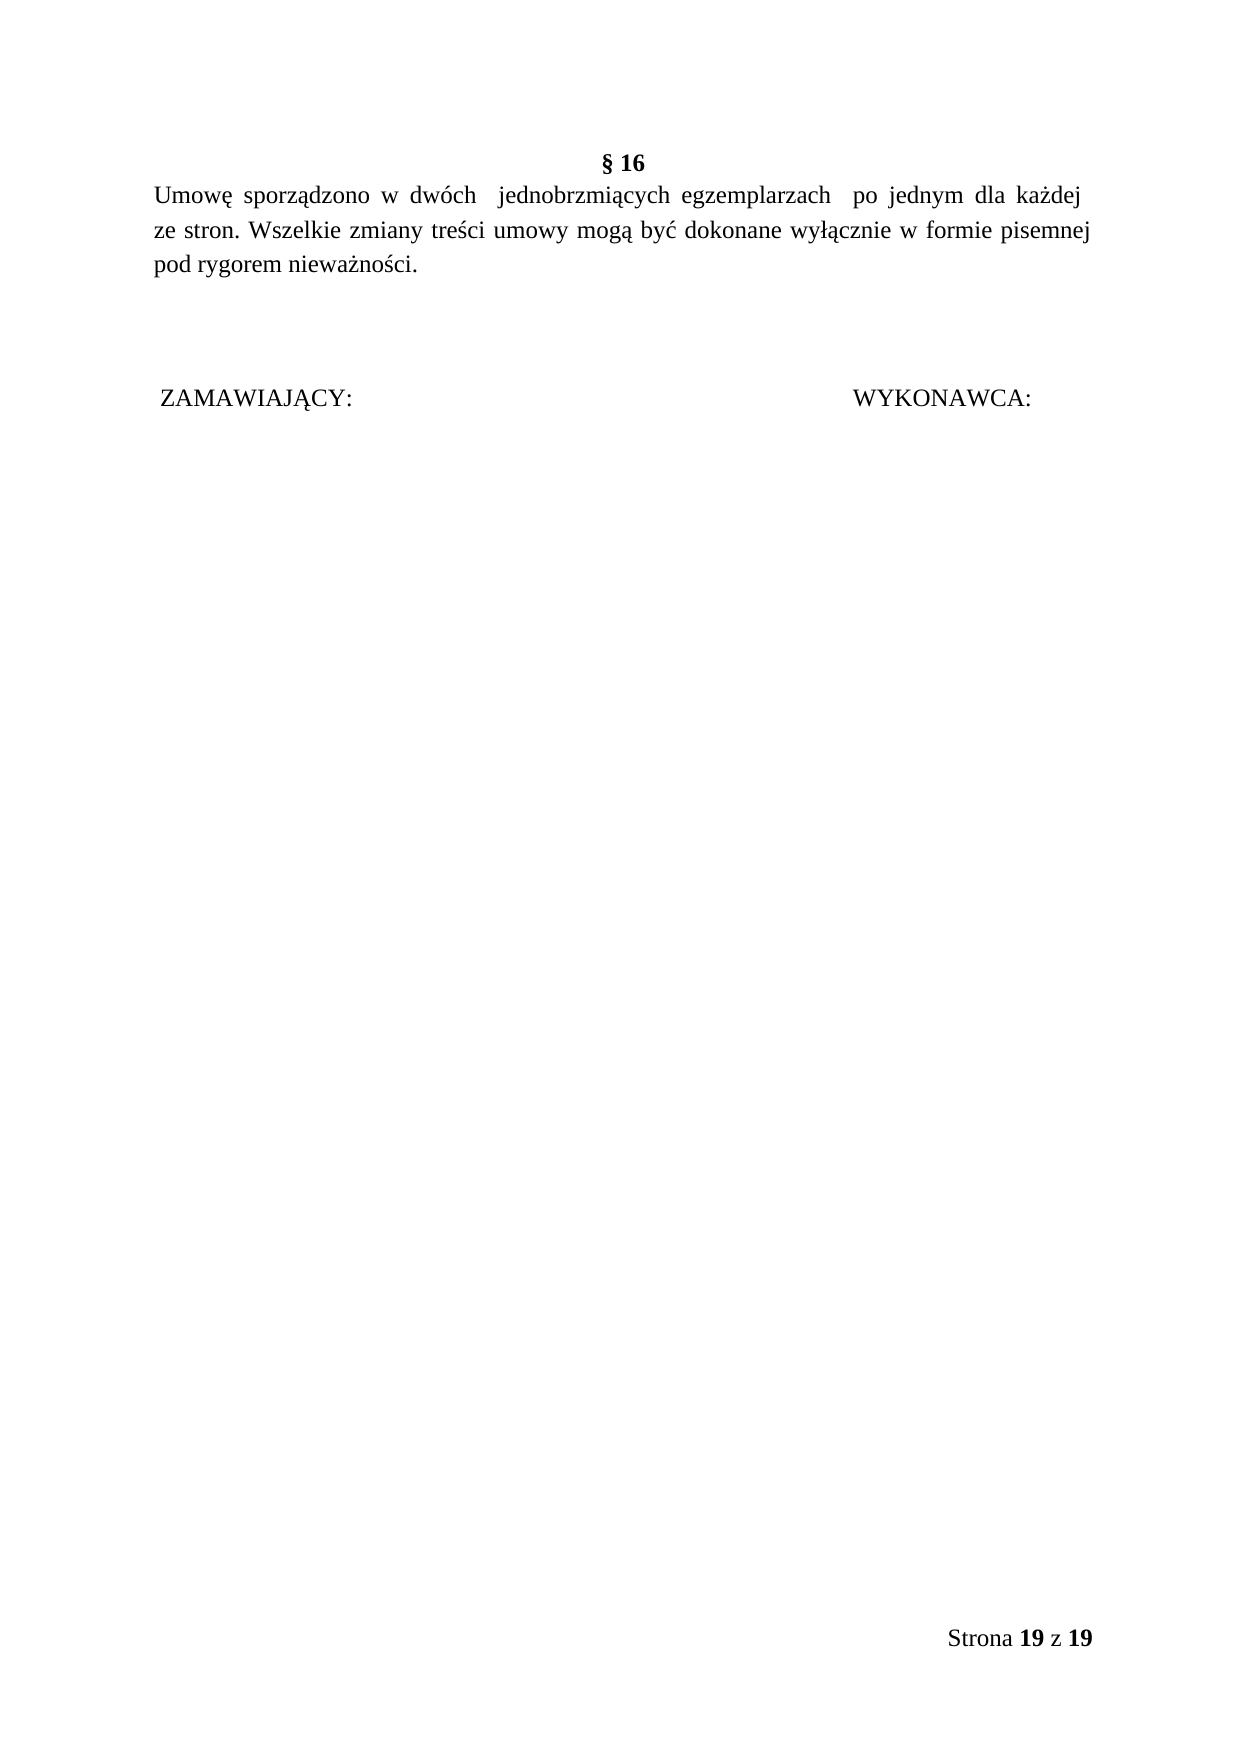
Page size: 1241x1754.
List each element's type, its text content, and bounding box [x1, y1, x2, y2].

list § 16 [153, 148, 1093, 176]
text Umowę sporządzono w dwóch jednobrzmiących egzemplarzach po jednym dla każdej ze stron. Wszelkie zmiany treści umowy mogą być dokonane wyłącznie w formie pisemnej pod rygorem nieważności. [153, 181, 1093, 278]
list ZAMAWIAJĄCY: WYKONAWCA: [153, 383, 1093, 412]
